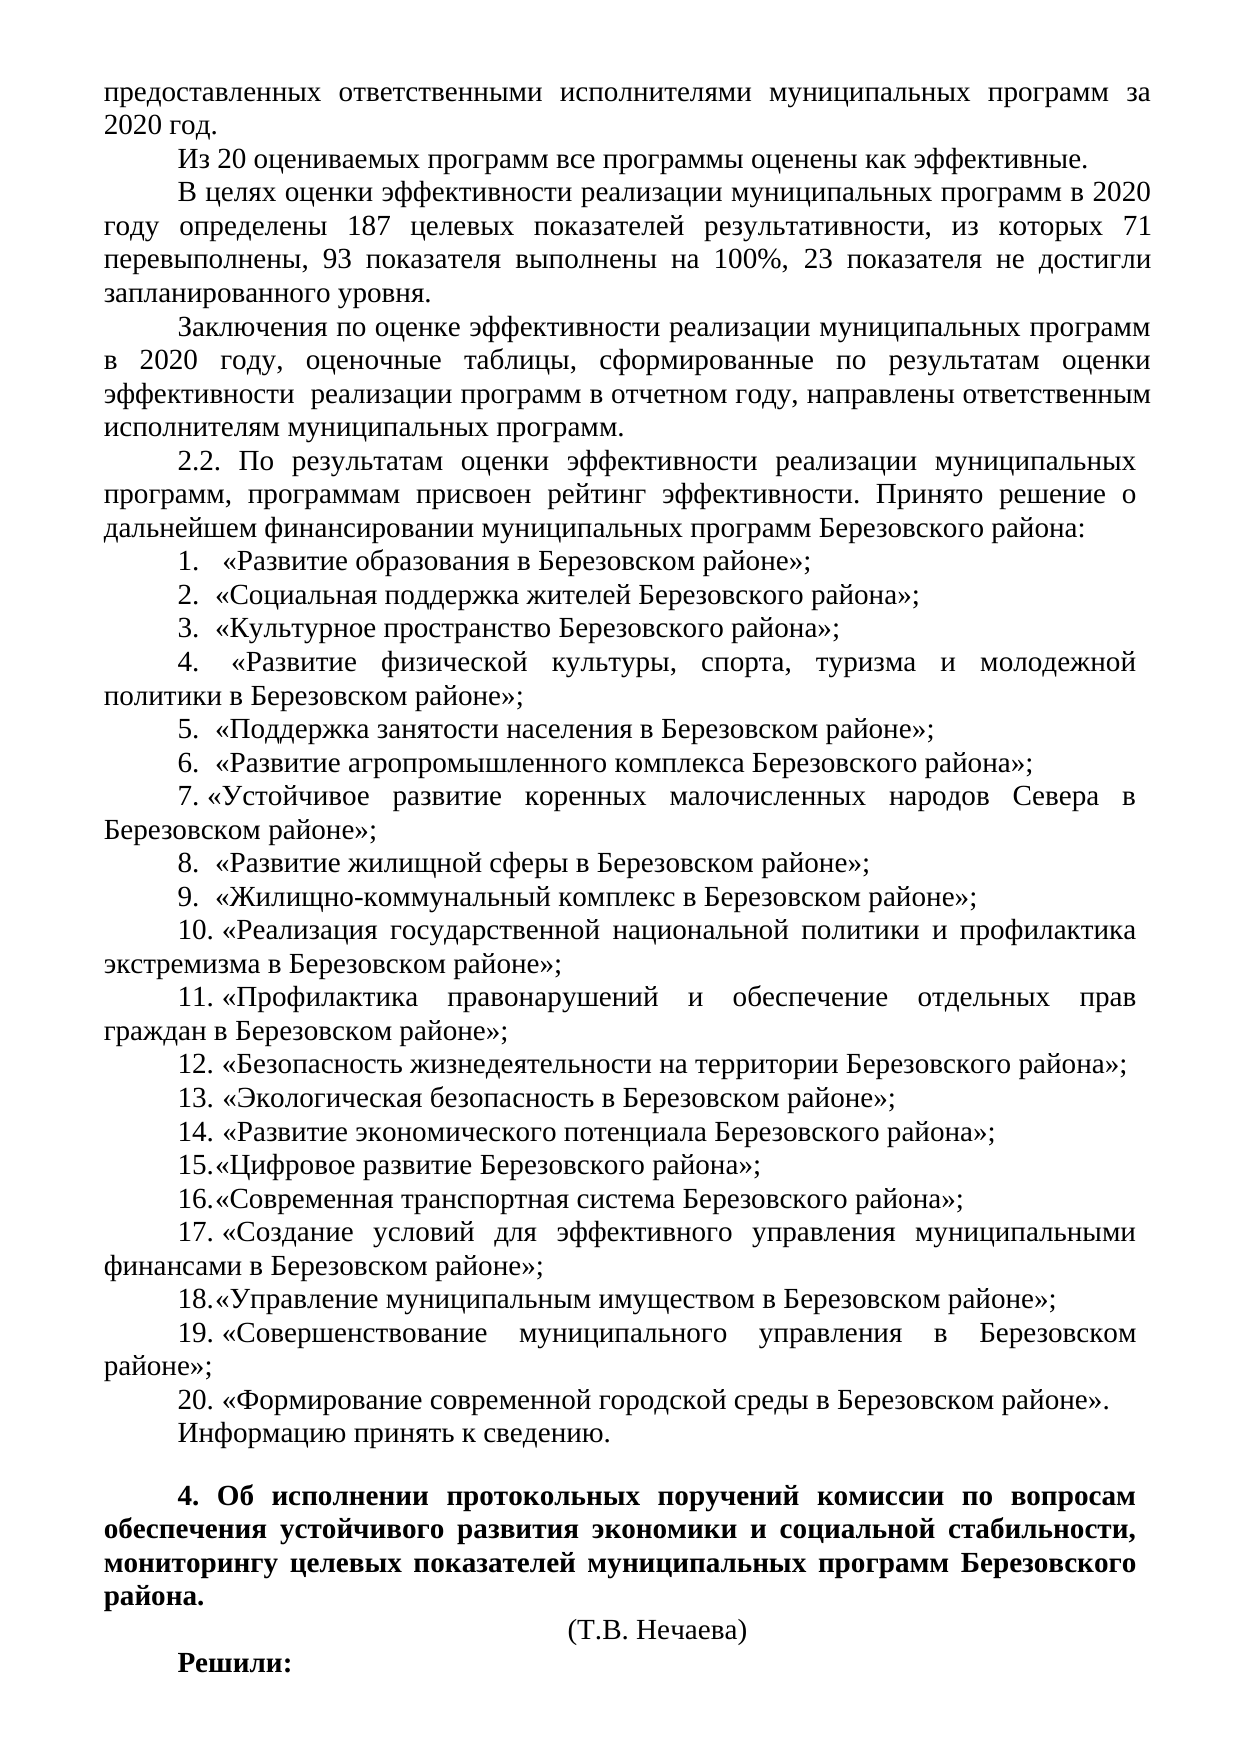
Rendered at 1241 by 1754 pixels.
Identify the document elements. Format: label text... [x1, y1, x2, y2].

text 2.2. По результатам оценки эффективности реализации муниципальных программ, программам присвоен рейтинг эффективности. Принято решение о дальнейшем финансировании муниципальных программ Березовского района: [103, 443, 1137, 543]
text В целях оценки эффективности реализации муниципальных программ в 2020 году определены 187 целевых показателей результативности, из которых 71 перевыполнены, 93 показателя выполнены на 100%, 23 показателя не достигли запланированного уровня. [103, 174, 1152, 309]
text Информацию принять к сведению. [103, 1416, 1137, 1449]
list «Управление муниципальным имуществом в Березовском районе»; [177, 1281, 1137, 1315]
text (Т.В. Нечаева) [103, 1612, 1137, 1646]
list «Развитие агропромышленного комплекса Березовского района»; [177, 745, 1137, 778]
list «Устойчивое развитие коренных малочисленных народов Севера в Березовском районе»; [103, 778, 1137, 845]
text Решили: [103, 1646, 1137, 1679]
list «Формирование современной городской среды в Березовском районе». [103, 1382, 1137, 1416]
text Из 20 оцениваемых программ все программы оценены как эффективные. [103, 141, 1137, 174]
list «Цифровое развитие Березовского района»; [177, 1147, 1137, 1181]
list «Современная транспортная система Березовского района»; [177, 1181, 1137, 1214]
list «Культурное пространство Березовского района»; [177, 611, 1137, 644]
list «Безопасность жизнедеятельности на территории Березовского района»; [103, 1047, 1137, 1080]
list «Развитие образования в Березовском районе»; [177, 543, 1137, 577]
list «Развитие жилищной сферы в Березовском районе»; [177, 845, 1137, 879]
list «Развитие физической культуры, спорта, туризма и молодежной политики в Березовском районе»; [103, 644, 1137, 711]
list «Поддержка занятости населения в Березовском районе»; [177, 711, 1137, 745]
text 4. Об исполнении протокольных поручений комиссии по вопросам обеспечения устойчивого развития экономики и социальной стабильности, мониторингу целевых показателей муниципальных программ Березовского района. [103, 1478, 1137, 1612]
list «Развитие экономического потенциала Березовского района»; [177, 1114, 1137, 1147]
list «Экологическая безопасность в Березовском районе»; [177, 1080, 1137, 1114]
list «Профилактика правонарушений и обеспечение отдельных прав граждан в Березовском районе»; [103, 979, 1137, 1047]
list «Совершенствование муниципального управления в Березовском районе»; [103, 1315, 1137, 1382]
text Заключения по оценке эффективности реализации муниципальных программ в 2020 году, оценочные таблицы, сформированные по результатам оценки эффективности реализации программ в отчетном году, направлены ответственным исполнителям муниципальных программ. [103, 309, 1152, 443]
list «Создание условий для эффективного управления муниципальными финансами в Березовском районе»; [103, 1214, 1137, 1281]
list «Социальная поддержка жителей Березовского района»; [177, 577, 1137, 611]
list «Жилищно-коммунальный комплекс в Березовском районе»; [177, 879, 1137, 912]
list «Реализация государственной национальной политики и профилактика экстремизма в Березовском районе»; [103, 912, 1137, 979]
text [103, 74, 1152, 141]
